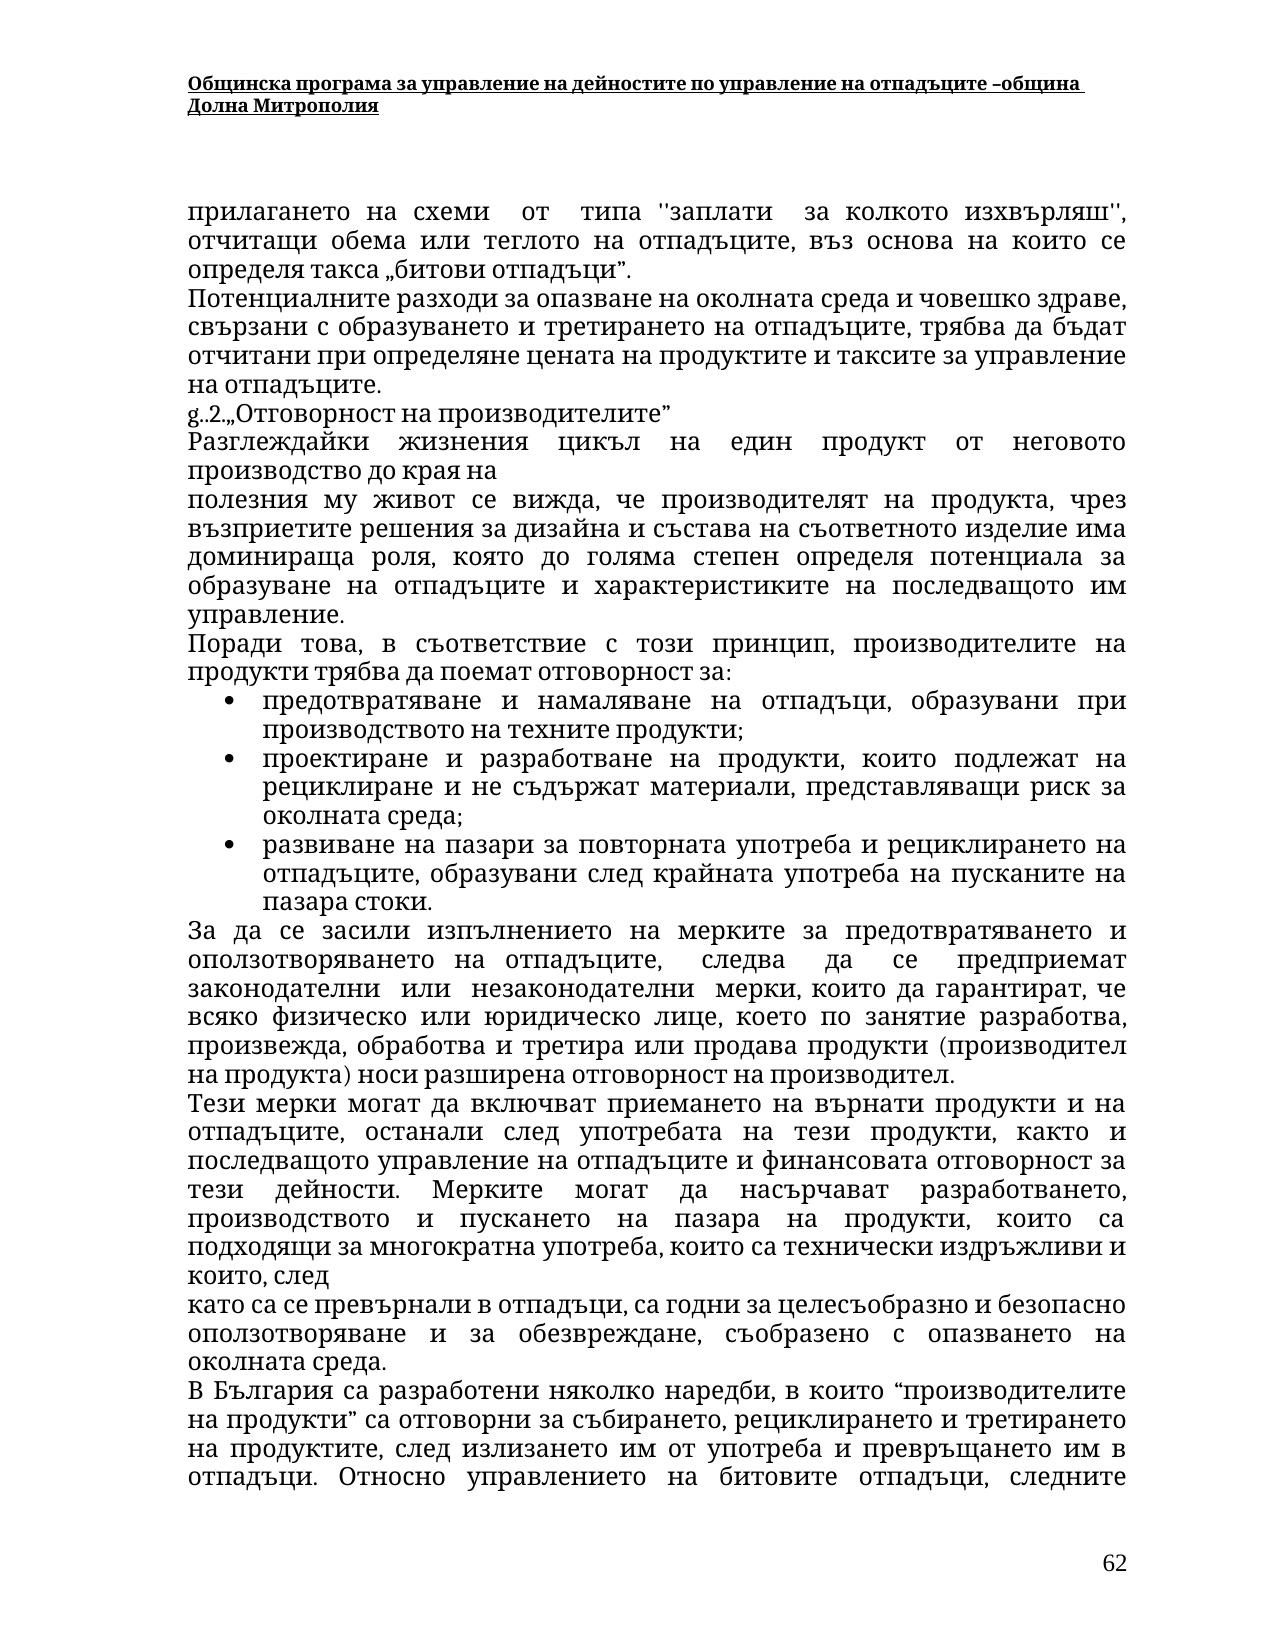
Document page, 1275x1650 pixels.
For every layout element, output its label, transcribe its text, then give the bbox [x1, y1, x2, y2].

list проектиране и разработване на продукти, които подлежат на рециклиране и не съдържат материали, представляващи риск за околната среда; [225, 744, 1127, 831]
text g..2.„Отговорност на производителите” [187, 399, 1127, 428]
text Поради това, в съответствие с този принцип, производителите на продукти трябва да поемат отговорност за: [187, 629, 1127, 687]
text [187, 1377, 1127, 1492]
text За да се засили изпълнението на мерките за предотвратяването и оползотворяването на отпадъците, следва да се предприемат законодателни или незаконодателни мерки, които да гарантират, че всяко физическо или юридическо лице, което по занятие разработва, произвежда, обработва и третира или продава продукти (производител на продукта) носи разширена отговорност на производител. [187, 917, 1127, 1089]
list развиване на пазари за повторната употреба и рециклирането на отпадъците, образувани след крайната употреба на пусканите на пазара стоки. [225, 831, 1127, 917]
text Тези мерки могат да включват приемането на върнати продукти и на отпадъците, останали след употребата на тези продукти, както и последващото управление на отпадъците и финансовата отговорност за тези дейности. Мерките могат да насърчават разработването, производството и пускането на пазара на продукти, които са подходящи за многократна употреба, които са технически издръжливи и които, след [187, 1089, 1127, 1291]
text като са се превърнали в отпадъци, са годни за целесъобразно и безопасно оползотворяване и за обезвреждане, съобразено с опазването на околната среда. [187, 1291, 1127, 1377]
text полезния му живот се вижда, че производителят на продукта, чрез възприетите решения за дизайна и състава на съответното изделие има доминираща роля, която до голяма степен определя потенциала за образуване на отпадъците и характеристиките на последващото им управление. [187, 486, 1127, 629]
list предотвратяване и намаляване на отпадъци, образувани при производството на техните продукти; [225, 687, 1127, 744]
text Разглеждайки жизнения цикъл на един продукт от неговото производство до края на [187, 428, 1127, 486]
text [187, 198, 1127, 284]
text Потенциалните разходи за опазване на околната среда и човешко здраве, свързани с образуването и третирането на отпадъците, трябва да бъдат отчитани при определяне цената на продуктите и таксите за управление на отпадъците. [187, 284, 1127, 399]
